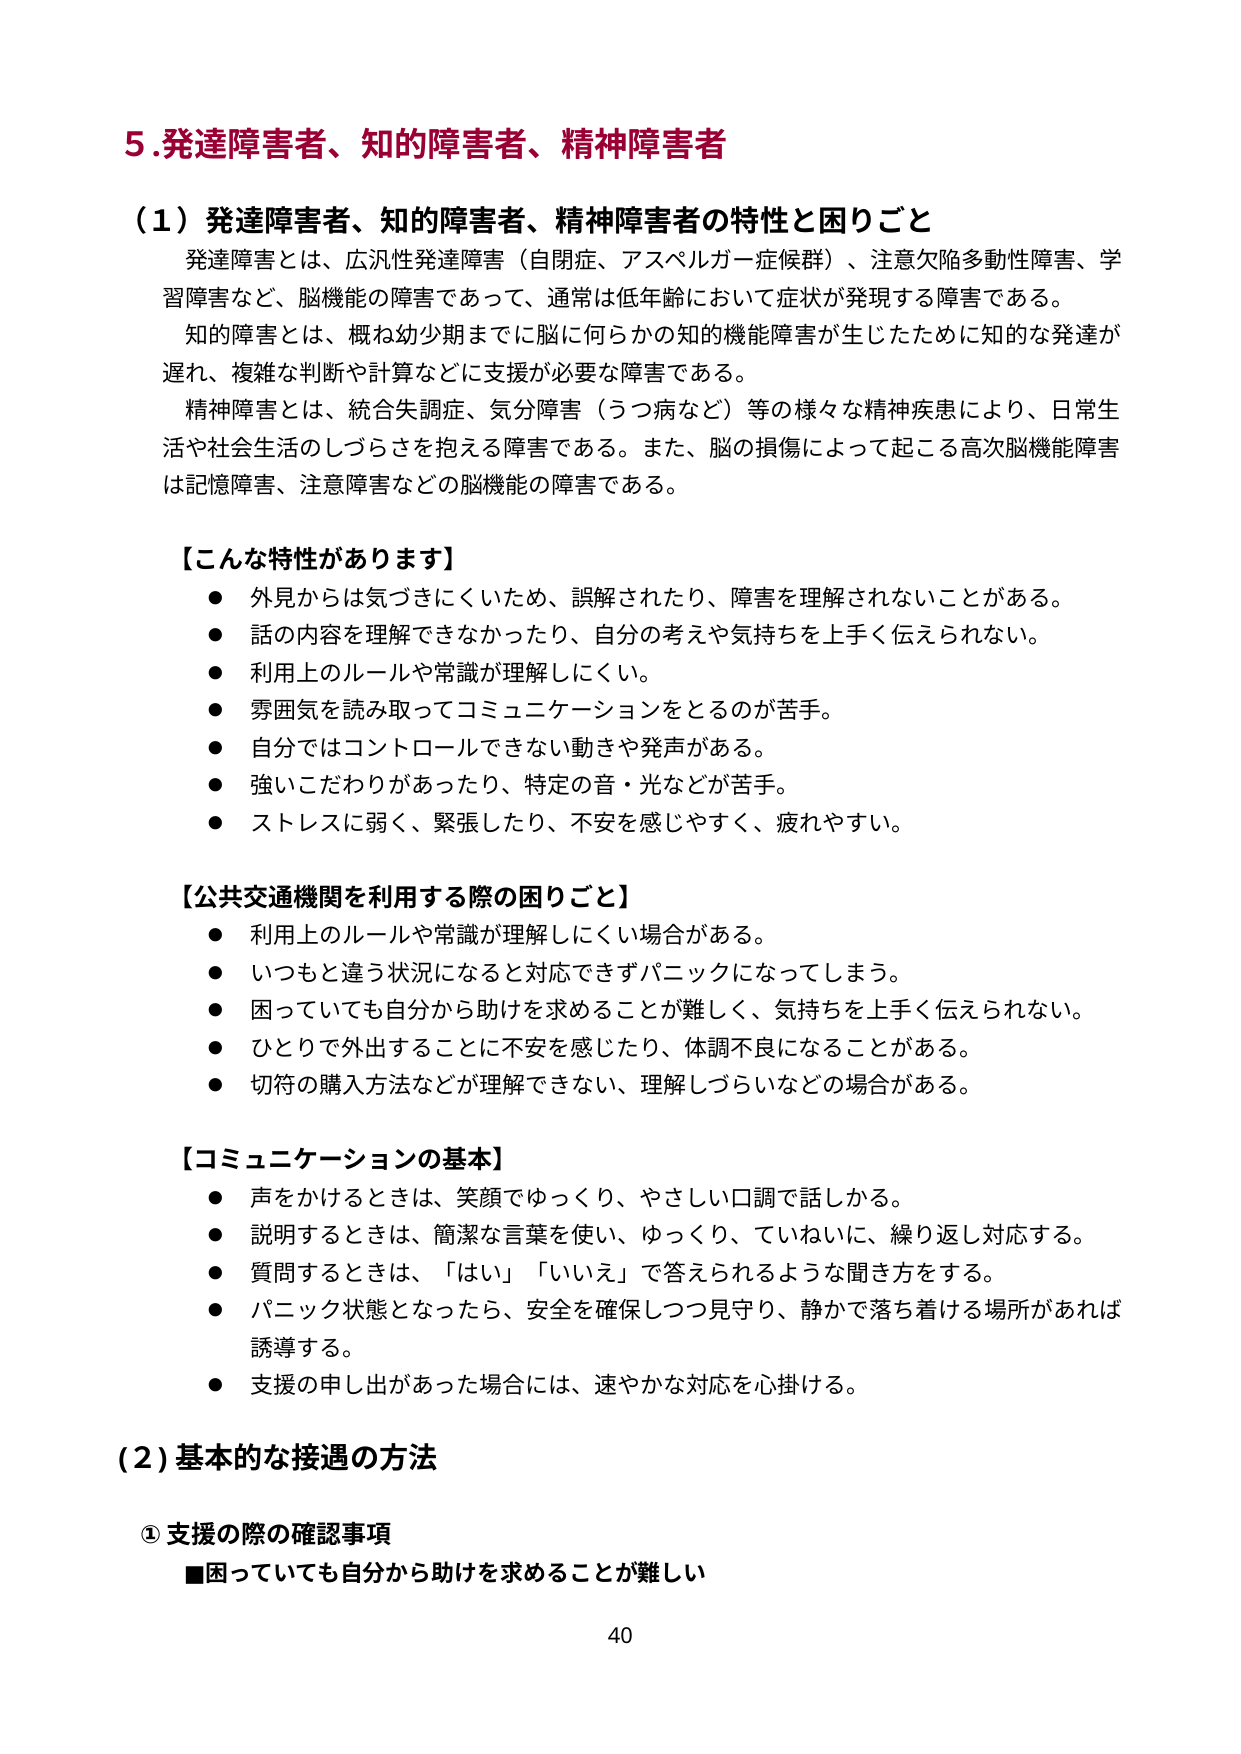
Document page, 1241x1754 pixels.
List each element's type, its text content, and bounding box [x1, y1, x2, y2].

text （１）発達障害者、知的障害者、精神障害者の特性と困りごと [118, 201, 1122, 239]
list 説明するときは、簡潔な言葉を使い、ゆっくり、ていねいに、繰り返し対応する。 [207, 1214, 1122, 1251]
text (２) 基本的な接遇の方法 [118, 1439, 1122, 1476]
text 知的障害とは、概ね幼少期までに脳に何らかの知的機能障害が生じたために知的な発達が遅れ、複雑な判断や計算などに支援が必要な障害である。 [162, 314, 1122, 389]
text 発達障害とは、広汎性発達障害（自閉症、アスペルガー症候群）、注意欠陥多動性障害、学習障害など、脳機能の障害であって、通常は低年齢において症状が発現する障害である。 [162, 239, 1122, 314]
text ■困っていても自分から助けを求めることが難しい [184, 1551, 1122, 1589]
list 外見からは気づきにくいため、誤解されたり、障害を理解されないことがある。 [207, 576, 1122, 614]
list 話の内容を理解できなかったり、自分の考えや気持ちを上手く伝えられない。 [207, 614, 1122, 651]
list 声をかけるときは、笑顔でゆっくり、やさしい口調で話しかる。 [207, 1176, 1122, 1214]
list いつもと違う状況になると対応できずパニックになってしまう。 [207, 951, 1122, 989]
text ①支援の際の確認事項 [140, 1514, 1122, 1551]
text 【公共交通機関を利用する際の困りごと】 [118, 876, 1122, 914]
list 困っていても自分から助けを求めることが難しく、気持ちを上手く伝えられない。 [207, 989, 1122, 1026]
text ５.発達障害者、知的障害者、精神障害者 [118, 126, 1122, 164]
list パニック状態となったら、安全を確保しつつ見守り、静かで落ち着ける場所があれば誘導する。 [207, 1289, 1122, 1364]
list 利用上のルールや常識が理解しにくい場合がある。 [207, 914, 1122, 951]
text 【コミュニケーションの基本】 [118, 1139, 1122, 1176]
list 切符の購入方法などが理解できない、理解しづらいなどの場合がある。 [207, 1064, 1122, 1101]
list 質問するときは、「はい」「いいえ」で答えられるような聞き方をする。 [207, 1251, 1122, 1289]
text 【こんな特性があります】 [118, 539, 1122, 576]
list ひとりで外出することに不安を感じたり、体調不良になることがある。 [207, 1026, 1122, 1064]
list 利用上のルールや常識が理解しにくい。 [207, 651, 1122, 689]
list 支援の申し出があった場合には、速やかな対応を心掛ける。 [207, 1364, 1122, 1401]
list ストレスに弱く、緊張したり、不安を感じやすく、疲れやすい。 [207, 801, 1122, 839]
text 精神障害とは、統合失調症、気分障害（うつ病など）等の様々な精神疾患により、日常生活や社会生活のしづらさを抱える障害である。また、脳の損傷によって起こる高次脳機能障害は記憶障害、注意障害などの脳機能の障害である。 [162, 389, 1122, 501]
list 強いこだわりがあったり、特定の音・光などが苦手。 [207, 764, 1122, 801]
list 雰囲気を読み取ってコミュニケーションをとるのが苦手。 [207, 689, 1122, 726]
list 自分ではコントロールできない動きや発声がある。 [207, 726, 1122, 764]
